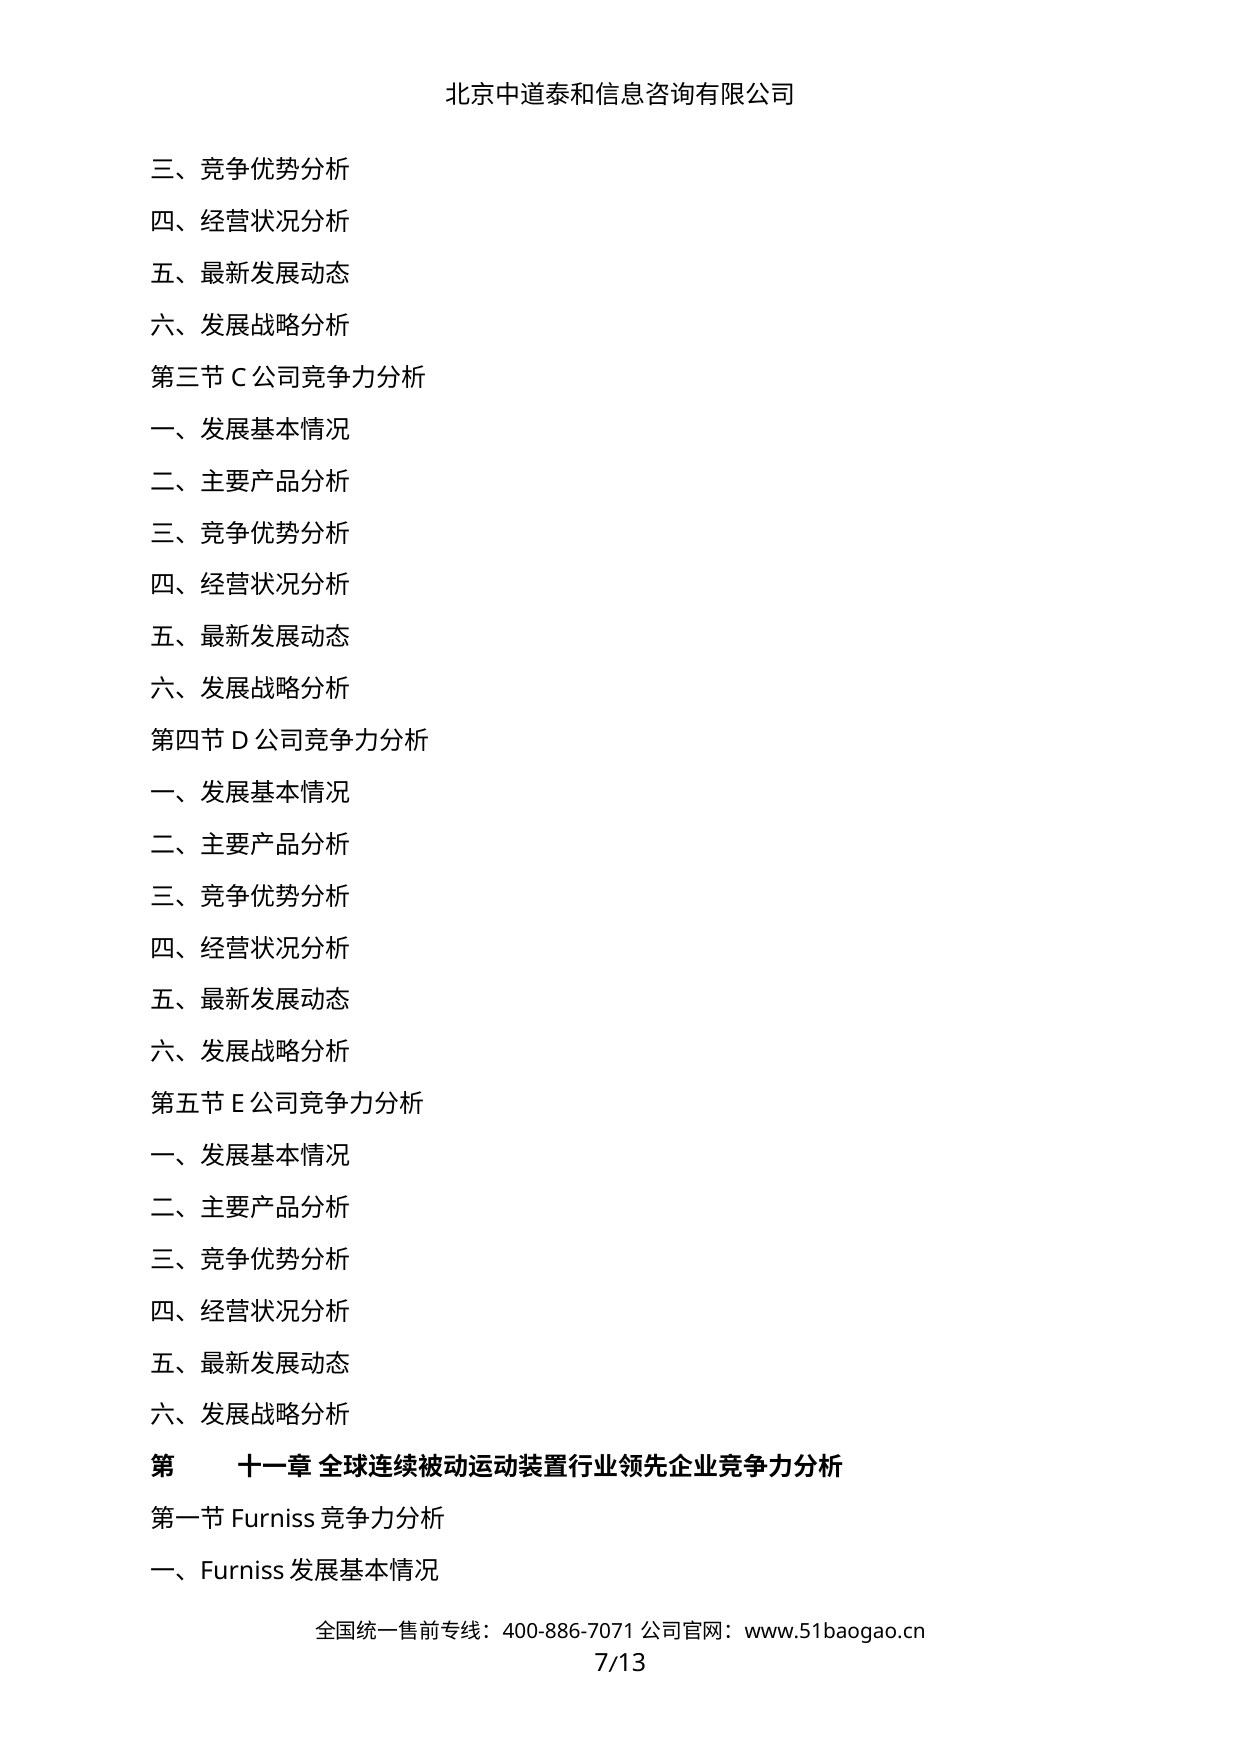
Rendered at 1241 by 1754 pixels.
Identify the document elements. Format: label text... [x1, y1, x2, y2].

text 四、经营状况分析 [150, 928, 1090, 964]
text 二、主要产品分析 [150, 1187, 1090, 1224]
text 一、发展基本情况 [150, 1136, 1090, 1172]
text 五、最新发展动态 [150, 254, 1090, 290]
text 五、最新发展动态 [150, 617, 1090, 653]
text 四、经营状况分析 [150, 202, 1090, 238]
text 一、Furniss发展基本情况 [150, 1551, 1090, 1587]
text 一、发展基本情况 [150, 772, 1090, 809]
text 六、发展战略分析 [150, 306, 1090, 342]
text 三、竞争优势分析 [150, 150, 1090, 186]
text 第三节 C公司竞争力分析 [150, 357, 1090, 394]
text 第一节 Furniss竞争力分析 [150, 1499, 1090, 1535]
text 第四节 D公司竞争力分析 [150, 721, 1090, 757]
text 一、发展基本情况 [150, 409, 1090, 446]
text 六、发展战略分析 [150, 669, 1090, 705]
text 二、主要产品分析 [150, 824, 1090, 861]
text 三、竞争优势分析 [150, 876, 1090, 912]
text 四、经营状况分析 [150, 565, 1090, 601]
text 第 十一章 全球连续被动运动装置行业领先企业竞争力分析 [150, 1447, 1090, 1483]
text 三、竞争优势分析 [150, 1239, 1090, 1276]
text 五、最新发展动态 [150, 1343, 1090, 1379]
text 四、经营状况分析 [150, 1291, 1090, 1327]
text 六、发展战略分析 [150, 1032, 1090, 1068]
text 六、发展战略分析 [150, 1395, 1090, 1431]
text 第五节 E公司竞争力分析 [150, 1084, 1090, 1120]
text 五、最新发展动态 [150, 980, 1090, 1016]
text 二、主要产品分析 [150, 461, 1090, 497]
text 三、竞争优势分析 [150, 513, 1090, 549]
